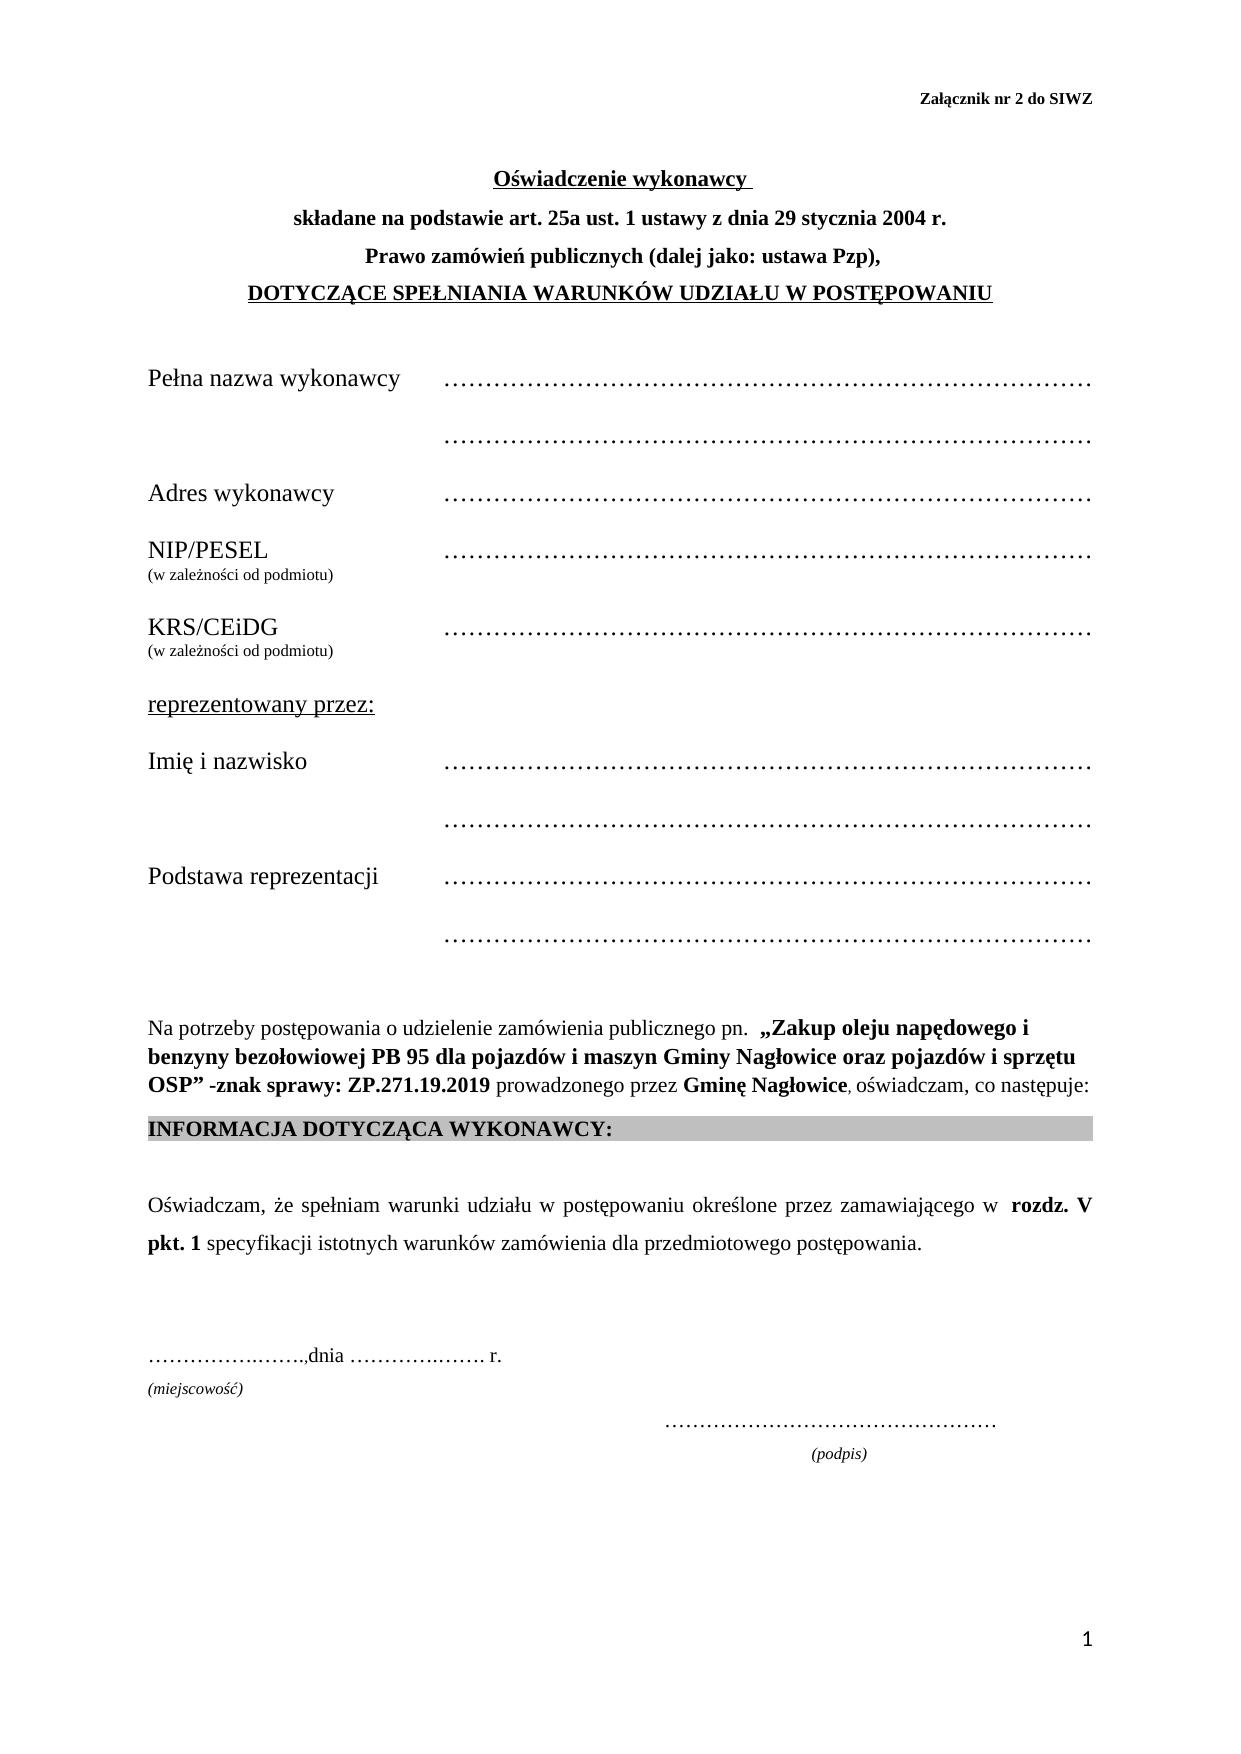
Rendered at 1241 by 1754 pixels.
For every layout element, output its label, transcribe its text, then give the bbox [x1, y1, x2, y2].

text reprezentowany przez: [148, 689, 1093, 718]
text …………………………………………………………………… [369, 804, 1093, 833]
text INFORMACJA DOTYCZĄCA WYKONAWCY: [148, 1116, 1093, 1141]
text NIP/PESEL …………………………………………………………………… [148, 536, 1093, 564]
text Pełna nazwa wykonawcy …………………………………………………………………… [148, 363, 1093, 392]
text …………….…….,dnia ………….……. r. [148, 1343, 1093, 1367]
text (miejscowość) [148, 1379, 1093, 1398]
text …………………………………………………………………… [369, 421, 1093, 449]
text KRS/CEiDG …………………………………………………………………… [148, 612, 1093, 641]
text …………………………………………………………………… [369, 919, 1093, 948]
text DOTYCZĄCE SPEŁNIANIA WARUNKÓW UDZIAŁU W POSTĘPOWANIU [148, 280, 1093, 306]
text Prawo zamówień publicznych (dalej jako: ustawa Pzp), [148, 243, 1093, 268]
text Podstawa reprezentacji …………………………………………………………………… [148, 861, 1093, 890]
text Załącznik nr 2 do SIWZ [148, 89, 1093, 108]
text Oświadczenie wykonawcy [148, 165, 1093, 192]
text ………………………………………… [148, 1408, 1093, 1432]
text Na potrzeby postępowania o udzielenie zamówienia publicznego pn. „Zakup oleju napędowego i benzyny bezołowiowej PB 95 dla pojazdów i maszyn Gminy Nagłowice oraz pojazdów i sprzętu OSP” -znak sprawy: ZP.271.19.2019 prowadzonego przez Gminę Nagłowice, oświadczam, co następuje: [148, 1014, 1093, 1097]
text składane na podstawie art. 25a ust. 1 ustawy z dnia 29 stycznia 2004 r. [148, 205, 1093, 230]
text (podpis) [148, 1444, 1093, 1463]
text (w zależności od podmiotu) [148, 641, 1093, 660]
text (w zależności od podmiotu) [148, 564, 1093, 583]
text Oświadczam, że spełniam warunki udziału w postępowaniu określone przez zamawiającego w rozdz. V pkt. 1 specyfikacji istotnych warunków zamówienia dla przedmiotowego postępowania. [148, 1192, 1093, 1255]
text Imię i nazwisko …………………………………………………………………… [148, 746, 1093, 775]
text Adres wykonawcy …………………………………………………………………… [148, 478, 1093, 507]
